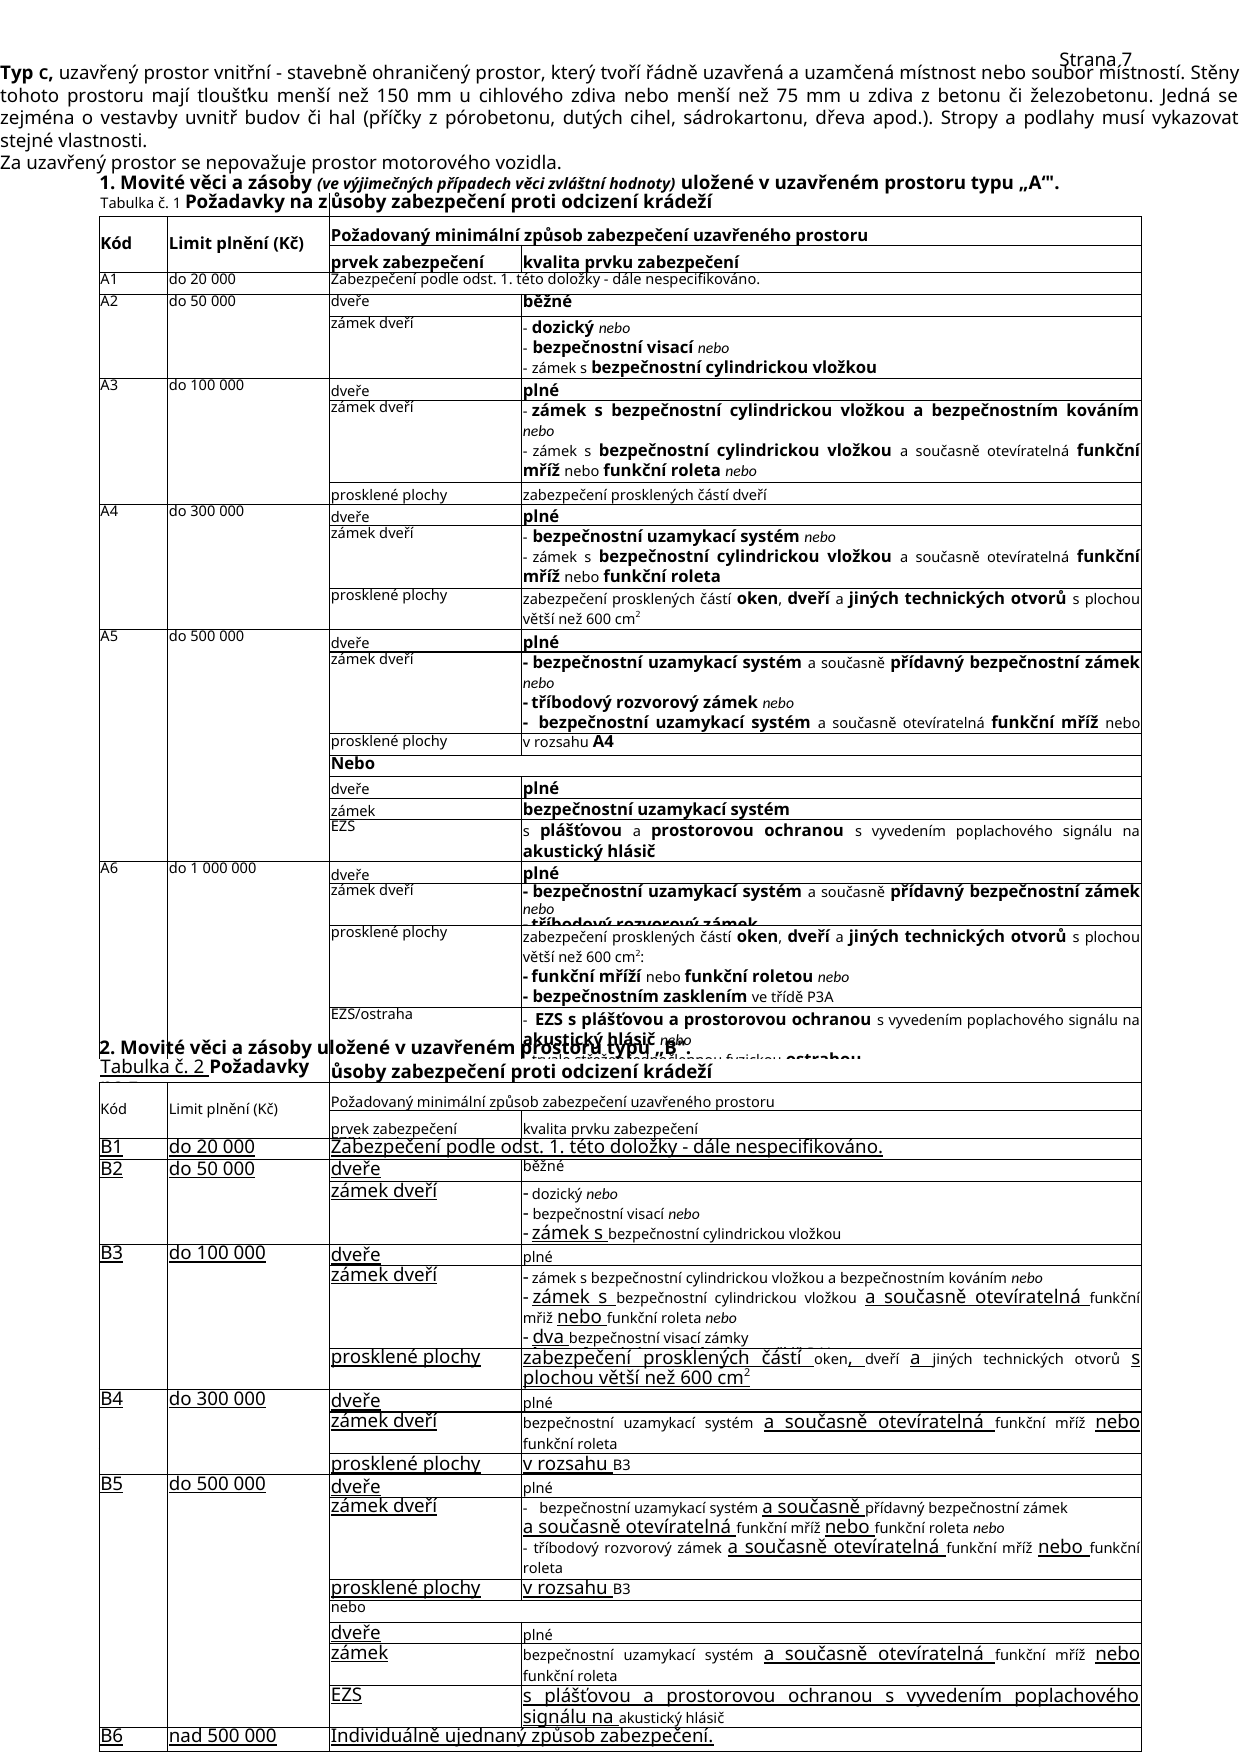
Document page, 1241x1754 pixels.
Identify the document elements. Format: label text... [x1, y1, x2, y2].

table_header Tabulka č. 1 Požadavky na z [99, 193, 329, 216]
table_cell zámek dveří [330, 884, 521, 924]
table_cell B6 [100, 1728, 167, 1751]
table_cell prvek zabezpečení [330, 246, 521, 272]
table_cell bezpečnostní uzamykací systém a současně přídavný bezpečnostní zámek a současně otevíratelná funkční mříž nebo funkční roleta nebo tříbodový rozvorový zámek a současně otevíratelná funkční mříž nebo funkční roleta [522, 1498, 1141, 1579]
table_cell EZS [330, 1686, 521, 1727]
table_cell bezpečnostní uzamykací systém a současně otevíratelná funkční mříž nebo funkční roleta [522, 1413, 1141, 1453]
table_cell A1 [100, 273, 167, 293]
table_cell do 20 000 [168, 1139, 329, 1159]
table_cell dveře [330, 295, 521, 316]
table_cell zámek dveří [330, 1413, 521, 1453]
table_cell dveře [330, 1245, 521, 1265]
table_cell plné [522, 1245, 1141, 1265]
table_cell do 50 000 [168, 1160, 329, 1243]
table_cell zámek s bezpečnostní cylindrickou vložkou a bezpečnostním kováním nebo zámek s bezpečnostní cylindrickou vložkou a současně otevíratelná funkční mříž nebo funkční roleta nebo dva bezpečnostní visací zámky [522, 401, 1141, 482]
table_cell plné [522, 1390, 1141, 1411]
text 1. Movité věci a zásoby (ve výjimečných případech věci zvláštní hodnoty) uložené v uzavřeném prostoru typu „A‘". [99, 174, 1141, 193]
table_cell B2 [100, 1160, 167, 1243]
table_cell Limit plnění (Kč) [168, 1083, 329, 1137]
table_cell zámek [330, 799, 521, 819]
table_cell bezpečnostní uzamykací systém a současně otevíratelná funkční mříž nebo funkční roleta [522, 1644, 1141, 1685]
text Typ c, uzavřený prostor vnitřní - stavebně ohraničený prostor, který tvoří řádně uzavřená a uzamčená místnost nebo soubor místností. Stěny tohoto prostoru mají tloušťku menší než 150 mm u cihlového zdiva nebo menší než 75 mm u zdiva z betonu či železobetonu. Jedná se zejména o vestavby uvnitř budov či hal (příčky z pórobetonu, dutých cihel, sádrokartonu, dřeva apod.). Stropy a podlahy musí vykazovat stejné vlastnosti. [0, 62, 1240, 152]
table_cell prosklené plochy [330, 926, 521, 1007]
table_cell zabezpečení prosklených částí dveří [522, 483, 1141, 503]
text Za uzavřený prostor se nepovažuje prostor motorového vozidla. [0, 152, 1240, 174]
table_cell bezpečnostní uzamykací systém a současně přídavný bezpečnostní zámek nebo tříbodový rozvorový zámek nebo bezpečnostní uzamykací systém a současně otevíratelná funkční mříž nebo funkční roleta [522, 653, 1141, 733]
table_cell zámek [330, 1644, 521, 1685]
text 2. Movité věci a zásoby uložené v uzavřeném prostoru typu „B". [99, 1040, 1141, 1058]
table_cell dveře [330, 630, 521, 651]
table_cell EZS s plášťovou a prostorovou ochranou s vyvedením poplachového signálu na akustický hlásič nebo trvale střežen jednočlennou fyzickou ostrahou [522, 1008, 1141, 1040]
table_cell B1 [100, 1139, 167, 1159]
table_cell s plášťovou a prostorovou ochranou s vyvedením poplachového signálu na akustický hlásič [522, 820, 1141, 861]
table_cell B4 [100, 1390, 167, 1474]
table_cell B5 [100, 1475, 167, 1727]
table_cell zabezpečení prosklených částí oken, dveří a jiných technických otvorů s plochou větší než 600 cm2 [522, 589, 1141, 629]
table_cell B3 [100, 1245, 167, 1389]
table_cell prosklené plochy [330, 1580, 521, 1600]
table_cell zámek dveří [330, 653, 521, 733]
table_cell prosklené plochy [330, 589, 521, 629]
table_cell zabezpečení prosklených částí oken, dveří a jiných technických otvorů s plochou větší než 600 cm2 [522, 1349, 1141, 1389]
table_cell do 300 000 [168, 1390, 329, 1474]
table_cell do 100 000 [168, 1245, 329, 1389]
table_cell v rozsahu A4 [522, 734, 1141, 755]
table_cell dveře [330, 1623, 521, 1643]
table_cell bezpečnostní uzamykací systém a současně přídavný bezpečnostní zámek nebo tříbodový rozvorový zámek [522, 884, 1141, 924]
table_cell dveře [330, 1390, 521, 1411]
table_cell kvalita prvku zabezpečení [522, 1111, 1141, 1137]
table_cell Požadovaný minimální způsob zabezpečení uzavřeného prostoru [330, 1083, 1141, 1110]
table_cell Kód [100, 217, 167, 272]
table_cell Požadovaný minimální způsob zabezpečení uzavřeného prostoru [330, 217, 1141, 244]
table_cell do 500 000 [168, 1475, 329, 1727]
table_cell Kód [100, 1083, 167, 1137]
table_cell A4 [100, 505, 167, 629]
table_cell zabezpečení prosklených částí oken, dveří a jiných technických otvorů s plochou větší než 600 cm2: funkční mříží nebo funkční roletou nebo bezpečnostním zasklením ve třídě P3A [522, 926, 1141, 1007]
table_cell Zabezpečení podle odst. 1. této doložky - dále nespecifikováno. [330, 1139, 1141, 1159]
table_cell zámek dveří [330, 1498, 521, 1579]
table_cell Zabezpečení podle odst. 1. této doložky - dále nespecifikováno. [330, 273, 1141, 293]
table_cell Nebo [330, 756, 1141, 776]
table_cell zámek dveří [330, 526, 521, 587]
table_cell bezpečnostní uzamykací systém nebo zámek s bezpečnostní cylindrickou vložkou a současně otevíratelná funkční mříž nebo funkční roleta [522, 526, 1141, 587]
table_cell do 500 000 [168, 630, 329, 861]
table_cell zámek dveří [330, 1182, 521, 1243]
table_cell A6 [100, 862, 167, 1040]
table_cell plné [522, 862, 1141, 883]
table_cell dozický nebo bezpečnostní visací nebo zámek s bezpečnostní cylindrickou vložkou [522, 317, 1141, 377]
table_cell dveře [330, 777, 521, 798]
table_cell v rozsahu B3 [522, 1580, 1141, 1600]
table_cell dveře [330, 862, 521, 883]
table_cell dveře [330, 1475, 521, 1497]
table_header ůsoby zabezpečení proti odcizení krádeží [330, 193, 1141, 216]
table_cell EZS/ostraha [330, 1008, 521, 1040]
table_cell dveře [330, 505, 521, 525]
table_cell A5 [100, 630, 167, 861]
table_cell prosklené plochy [330, 734, 521, 755]
table_cell plné [522, 630, 1141, 651]
table_cell do 300 000 [168, 505, 329, 629]
table_cell prosklené plochy [330, 483, 521, 503]
table_cell zámek dveří [330, 1266, 521, 1347]
table_cell do 20 000 [168, 273, 329, 293]
table_header Tabulka č. 2 Požadavky na z [99, 1059, 329, 1082]
table_cell dozický nebo bezpečnostní visací nebo zámek s bezpečnostní cylindrickou vložkou [522, 1182, 1141, 1243]
table_header ůsoby zabezpečení proti odcizení krádeží [330, 1059, 1141, 1082]
table_cell s plášťovou a prostorovou ochranou s vyvedením poplachového signálu na akustický hlásič [522, 1686, 1141, 1727]
table_cell běžné [522, 295, 1141, 316]
table_cell do 1 000 000 [168, 862, 329, 1040]
table_cell EZS [330, 820, 521, 861]
table_cell A3 [100, 379, 167, 503]
table_cell do 50 000 [168, 295, 329, 377]
table_cell prosklené plochy [330, 1454, 521, 1474]
table_cell plné [522, 777, 1141, 798]
table_cell plné [522, 1475, 1141, 1497]
table_cell nad 500 000 [168, 1728, 329, 1751]
table_cell plné [522, 505, 1141, 525]
table_cell Individuálně ujednaný způsob zabezpečení. [330, 1728, 1141, 1751]
table_cell prosklené plochy [330, 1349, 521, 1389]
table_cell bezpečnostní uzamykací systém [522, 799, 1141, 819]
table_cell prvek zabezpečení [330, 1111, 521, 1137]
table_cell zámek s bezpečnostní cylindrickou vložkou a bezpečnostním kováním nebo zámek s bezpečnostní cylindrickou vložkou a současně otevíratelná funkční mřiž nebo funkční roleta nebo dva bezpečnostní visací zámky [522, 1266, 1141, 1347]
table_cell kvalita prvku zabezpečení [522, 246, 1141, 272]
table_cell plné [522, 379, 1141, 399]
table_cell dveře [330, 1160, 521, 1181]
table_cell do 100 000 [168, 379, 329, 503]
table_cell zámek dveří [330, 317, 521, 377]
table_cell Limit plnění (Kč) [168, 217, 329, 272]
table_cell nebo [330, 1601, 1141, 1622]
table_cell zámek dveří [330, 401, 521, 482]
table_cell v rozsahu B3 [522, 1454, 1141, 1474]
table_cell plné [522, 1623, 1141, 1643]
table_cell A2 [100, 295, 167, 377]
table_cell běžné [522, 1160, 1141, 1181]
table_cell dveře [330, 379, 521, 399]
